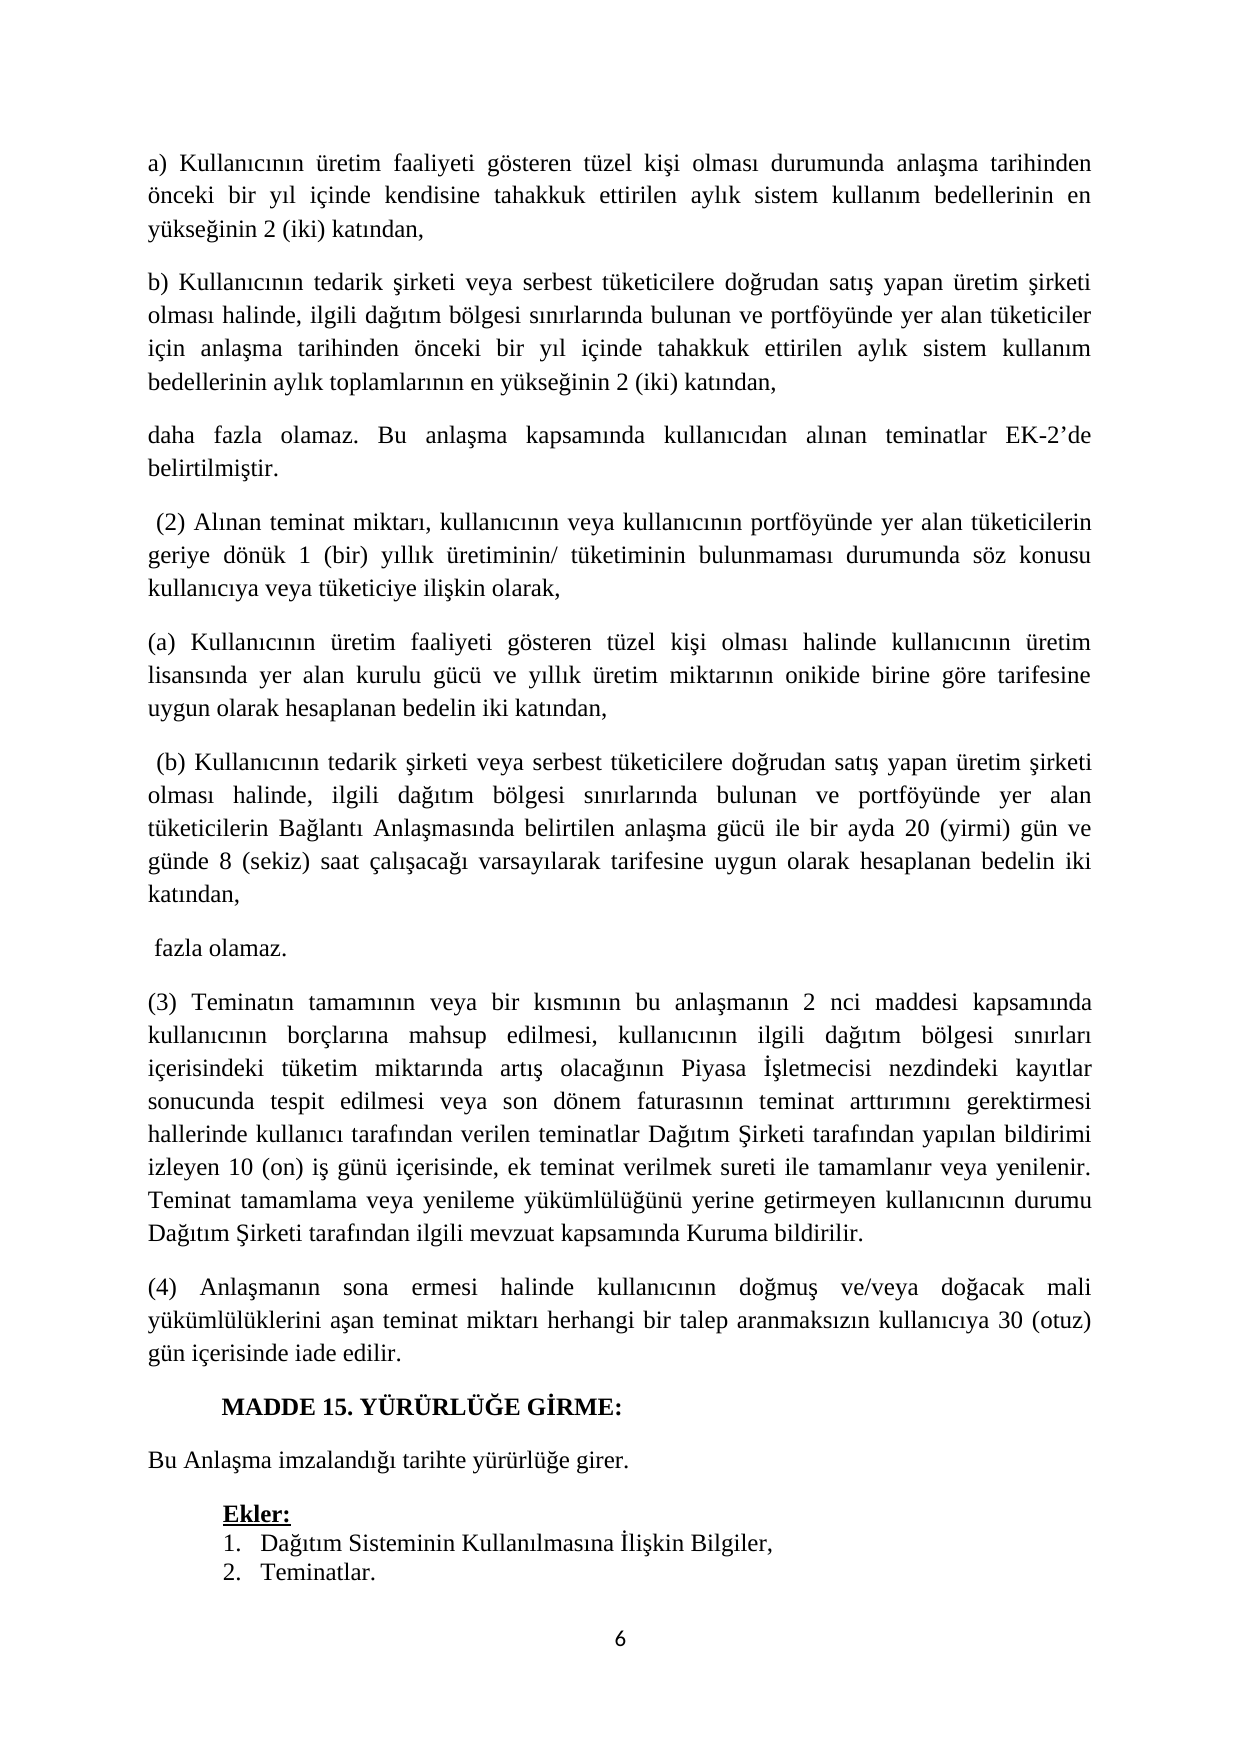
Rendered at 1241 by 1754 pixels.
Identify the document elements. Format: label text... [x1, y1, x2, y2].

text b) Kullanıcının tedarik şirketi veya serbest tüketicilere doğrudan satış yapan üretim şirketi olması halinde, ilgili dağıtım bölgesi sınırlarında bulunan ve portföyünde yer alan tüketiciler için anlaşma tarihinden önceki bir yıl içinde tahakkuk ettirilen aylık sistem kullanım bedellerinin aylık toplamlarının en yükseğinin 2 (iki) katından, [148, 267, 1093, 395]
text (3) Teminatın tamamının veya bir kısmının bu anlaşmanın 2 nci maddesi kapsamında kullanıcının borçlarına mahsup edilmesi, kullanıcının ilgili dağıtım bölgesi sınırları içerisindeki tüketim miktarında artış olacağının Piyasa İşletmecisi nezdindeki kayıtlar sonucunda tespit edilmesi veya son dönem faturasının teminat arttırımını gerektirmesi hallerinde kullanıcı tarafından verilen teminatlar Dağıtım Şirketi tarafından yapılan bildirimi izleyen 10 (on) iş günü içerisinde, ek teminat verilmek sureti ile tamamlanır veya yenilenir. Teminat tamamlama veya yenileme yükümlülüğünü yerine getirmeyen kullanıcının durumu Dağıtım Şirketi tarafından ilgili mevzuat kapsamında Kuruma bildirilir. [148, 987, 1093, 1247]
text (4) Anlaşmanın sona ermesi halinde kullanıcının doğmuş ve/veya doğacak mali yükümlülüklerini aşan teminat miktarı herhangi bir talep aranmaksızın kullanıcıya 30 (otuz) gün içerisinde iade edilir. [148, 1272, 1093, 1367]
text daha fazla olamaz. Bu anlaşma kapsamında kullanıcıdan alınan teminatlar EK-2’de belirtilmiştir. [148, 420, 1093, 482]
list Teminatlar. [223, 1557, 1093, 1586]
text (2) Alınan teminat miktarı, kullanıcının veya kullanıcının portföyünde yer alan tüketicilerin geriye dönük 1 (bir) yıllık üretiminin/ tüketiminin bulunmaması durumunda söz konusu kullanıcıya veya tüketiciye ilişkin olarak, [148, 507, 1093, 602]
text MADDE 15. YÜRÜRLÜĞE GİRME: [148, 1392, 1093, 1421]
text Ekler: [148, 1499, 1093, 1528]
text a) Kullanıcının üretim faaliyeti gösteren tüzel kişi olması durumunda anlaşma tarihinden önceki bir yıl içinde kendisine tahakkuk ettirilen aylık sistem kullanım bedellerinin en yükseğinin 2 (iki) katından, [148, 148, 1093, 242]
text Bu Anlaşma imzalandığı tarihte yürürlüğe girer. [148, 1446, 1093, 1474]
text (a) Kullanıcının üretim faaliyeti gösteren tüzel kişi olması halinde kullanıcının üretim lisansında yer alan kurulu gücü ve yıllık üretim miktarının onikide birine göre tarifesine uygun olarak hesaplanan bedelin iki katından, [148, 627, 1093, 722]
list Dağıtım Sisteminin Kullanılmasına İlişkin Bilgiler, [223, 1528, 1093, 1557]
text (b) Kullanıcının tedarik şirketi veya serbest tüketicilere doğrudan satış yapan üretim şirketi olması halinde, ilgili dağıtım bölgesi sınırlarında bulunan ve portföyünde yer alan tüketicilerin Bağlantı Anlaşmasında belirtilen anlaşma gücü ile bir ayda 20 (yirmi) gün ve günde 8 (sekiz) saat çalışacağı varsayılarak tarifesine uygun olarak hesaplanan bedelin iki katından, [148, 747, 1093, 908]
text fazla olamaz. [148, 933, 1093, 962]
